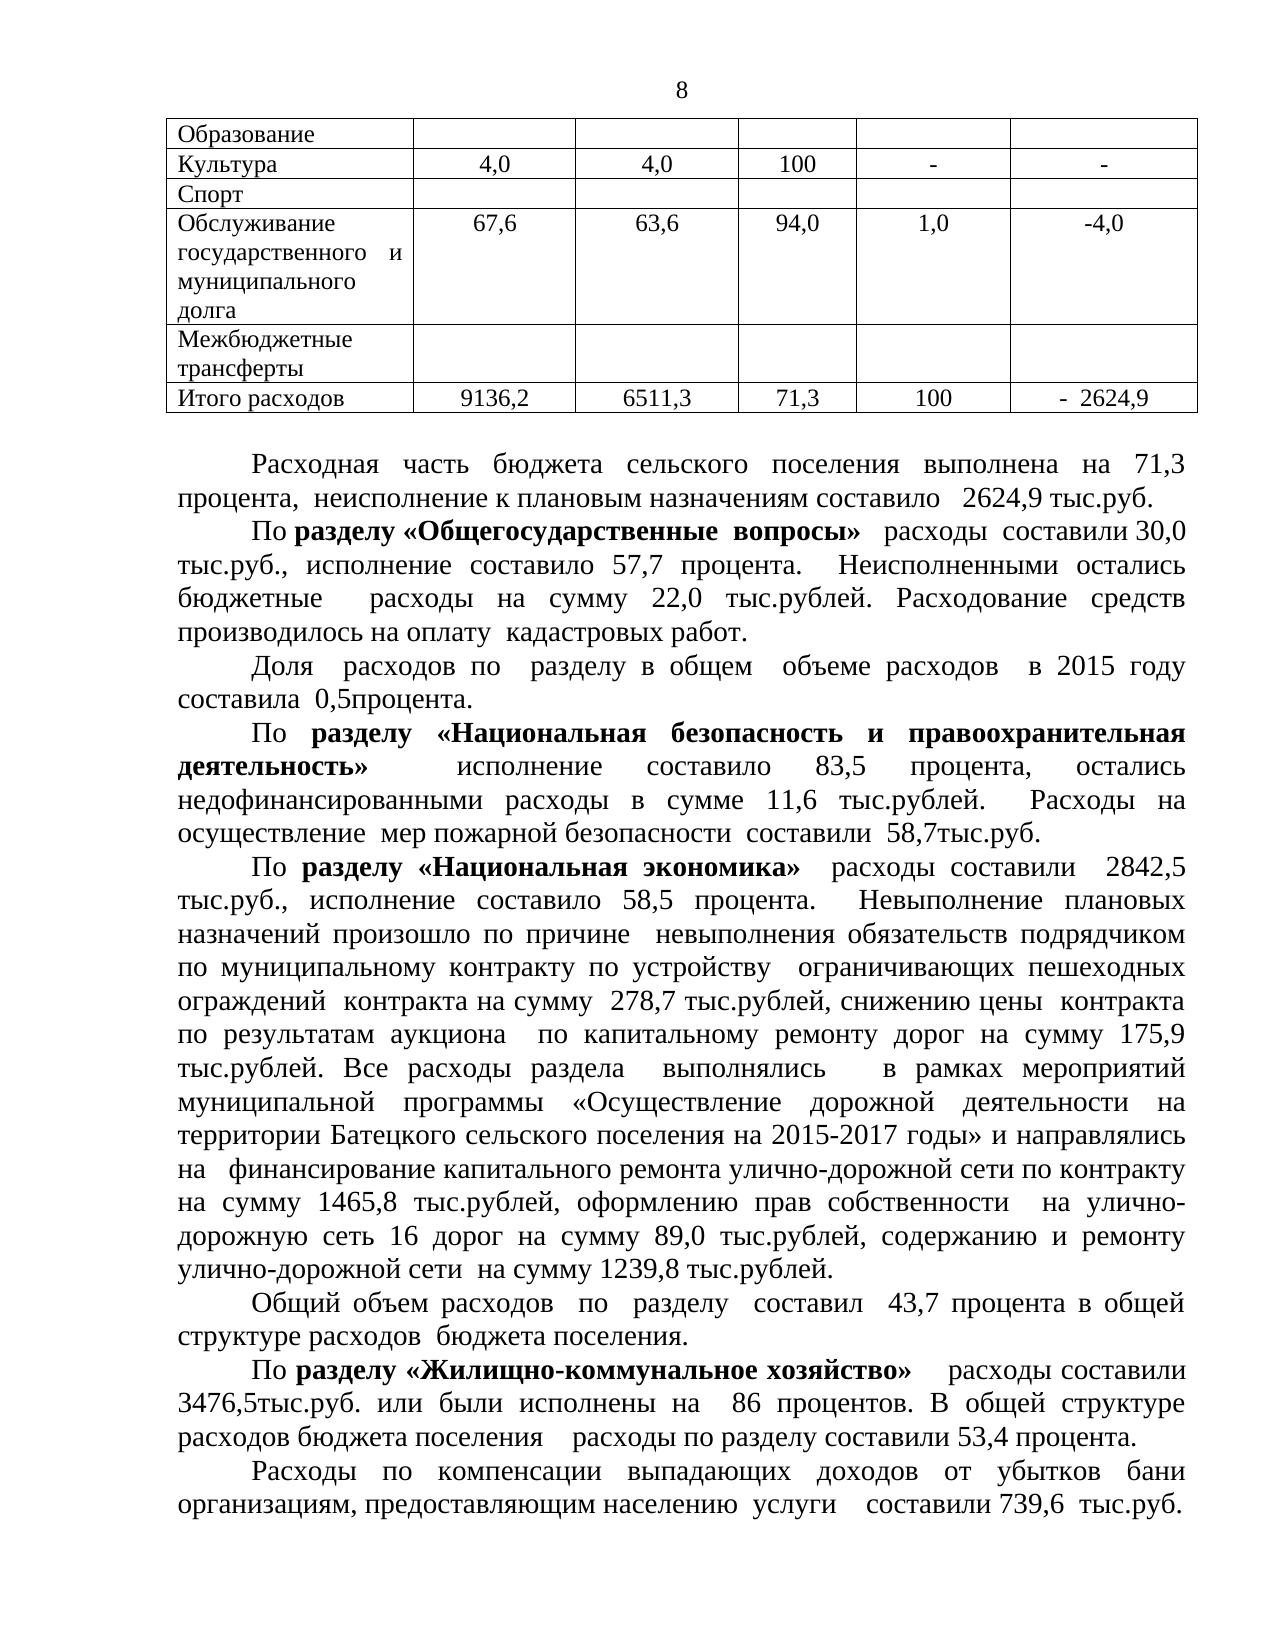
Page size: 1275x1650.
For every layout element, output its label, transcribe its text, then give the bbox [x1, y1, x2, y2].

table_cell 9136,2 [414, 383, 575, 412]
text Доля расходов по разделу в общем объеме расходов в 2015 году составила 0,5процента. [177, 648, 1186, 715]
table_cell [1011, 325, 1197, 382]
table_cell [414, 119, 575, 148]
table_cell Межбюджетные трансферты [167, 325, 413, 382]
table_cell [1011, 119, 1197, 148]
table_cell [857, 119, 1010, 148]
table_cell Обслуживание государственного и муниципального долга [167, 209, 413, 323]
text Расходная часть бюджета сельского поселения выполнена на 71,3 процента, неисполнение к плановым назначениям составило 2624,9 тыс.руб. [177, 446, 1186, 513]
table_cell [414, 325, 575, 382]
table_cell [576, 179, 738, 207]
text По разделу «Национальная экономика» расходы составили 2842,5 тыс.руб., исполнение составило 58,5 процента. Невыполнение плановых назначений произошло по причине невыполнения обязательств подрядчиком по муниципальному контракту по устройству ограничивающих пешеходных ограждений контракта на сумму 278,7 тыс.рублей, снижению цены контракта по результатам аукциона по капитальному ремонту дорог на сумму 175,9 тыс.рублей. Все расходы раздела выполнялись в рамках мероприятий муниципальной программы «Осуществление дорожной деятельности на территории Батецкого сельского поселения на 2015-2017 годы» и направлялись на финансирование капитального ремонта улично-дорожной сети по контракту на сумму 1465,8 тыс.рублей, оформлению прав собственности на улично-дорожную сеть 16 дорог на сумму 89,0 тыс.рублей, содержанию и ремонту улично-дорожной сети на сумму 1239,8 тыс.рублей. [177, 849, 1186, 1285]
text По разделу «Национальная безопасность и правоохранительная деятельность» исполнение составило 83,5 процента, остались недофинансированными расходы в сумме 11,6 тыс.рублей. Расходы на осуществление мер пожарной безопасности составили 58,7тыс.руб. [177, 715, 1186, 849]
table_cell 1,0 [857, 209, 1010, 323]
table_cell Итого расходов [167, 383, 413, 412]
table_cell [857, 179, 1010, 207]
table_cell [739, 119, 856, 148]
table_cell 63,6 [576, 209, 738, 323]
table_cell 4,0 [576, 149, 738, 178]
table_cell Спорт [167, 179, 413, 207]
text Общий объем расходов по разделу составил 43,7 процента в общей структуре расходов бюджета поселения. [177, 1285, 1186, 1352]
table_cell 71,3 [739, 383, 856, 412]
table_cell [414, 179, 575, 207]
table_cell 67,6 [414, 209, 575, 323]
table_cell [739, 325, 856, 382]
table_cell [576, 325, 738, 382]
table_cell [857, 325, 1010, 382]
table_cell [1011, 179, 1197, 207]
table_cell [576, 119, 738, 148]
table_cell 6511,3 [576, 383, 738, 412]
table_cell 4,0 [414, 149, 575, 178]
table_cell -4,0 [1011, 209, 1197, 323]
table_cell - [1011, 149, 1197, 178]
table_cell - [857, 149, 1010, 178]
table_cell - 2624,9 [1011, 383, 1197, 412]
text По разделу «Жилищно-коммунальное хозяйство» расходы составили 3476,5тыс.руб. или были исполнены на 86 процентов. В общей структуре расходов бюджета поселения расходы по разделу составили 53,4 процента. [177, 1352, 1186, 1453]
table_cell 100 [857, 383, 1010, 412]
text Расходы по компенсации выпадающих доходов от убытков бани организациям, предоставляющим населению услуги составили 739,6 тыс.руб. [177, 1453, 1186, 1520]
table_cell 94,0 [739, 209, 856, 323]
table_cell 100 [739, 149, 856, 178]
table_cell Культура [167, 149, 413, 178]
table_cell [739, 179, 856, 207]
table_cell Образование [167, 119, 413, 148]
text По разделу «Общегосударственные вопросы» расходы составили 30,0 тыс.руб., исполнение составило 57,7 процента. Неисполненными остались бюджетные расходы на сумму 22,0 тыс.рублей. Расходование средств производилось на оплату кадастровых работ. [177, 513, 1186, 648]
